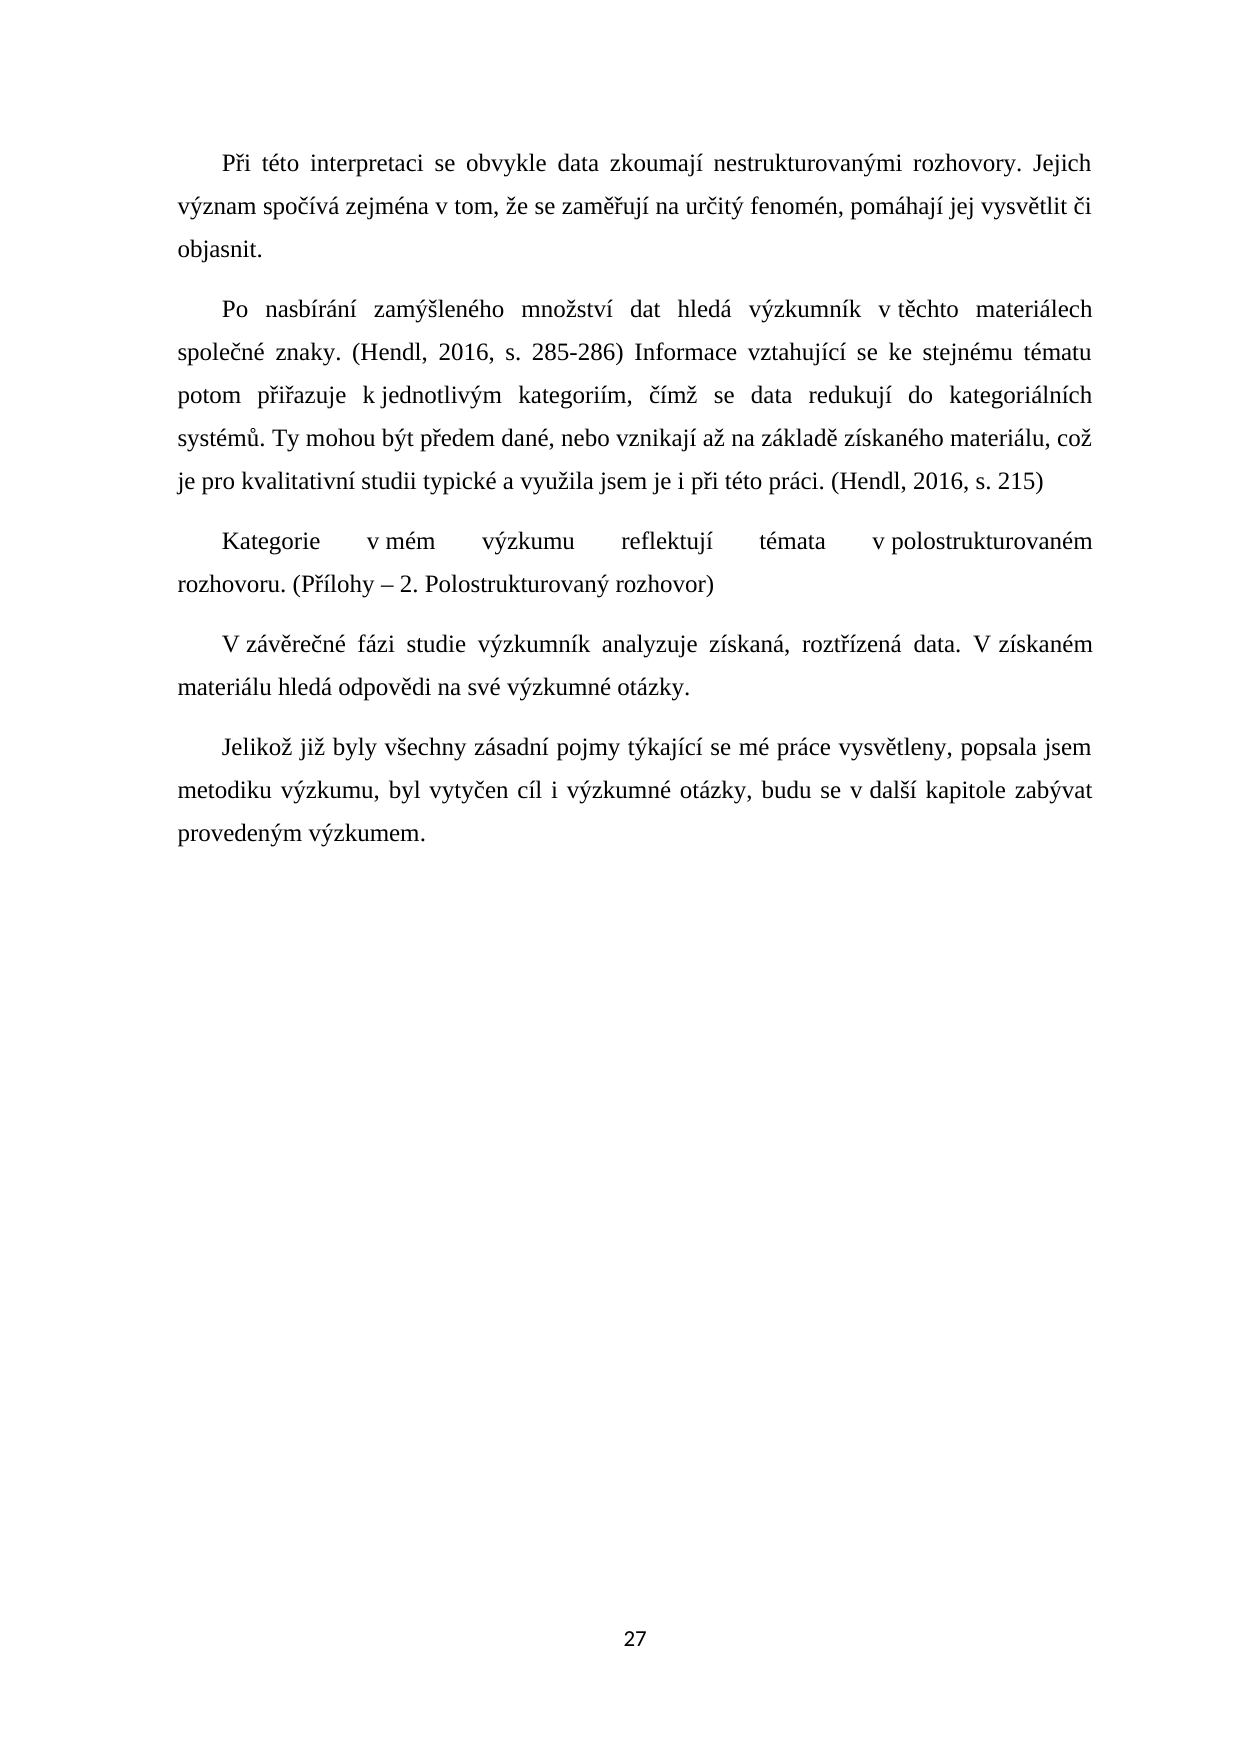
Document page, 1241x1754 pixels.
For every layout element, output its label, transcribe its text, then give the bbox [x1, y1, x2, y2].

text Kategorie v mém výzkumu reflektují témata v polostrukturovaném rozhovoru. (Přílohy – 2. Polostrukturovaný rozhovor) [177, 526, 1092, 598]
text Po nasbírání zamýšleného množství dat hledá výzkumník v těchto materiálech společné znaky. (Hendl, 2016, s. 285-286) Informace vztahující se ke stejnému tématu potom přiřazuje k jednotlivým kategoriím, čímž se data redukují do kategoriálních systémů. Ty mohou být předem dané, nebo vznikají až na základě získaného materiálu, což je pro kvalitativní studii typické a využila jsem je i při této práci. (Hendl, 2016, s. 215) [177, 294, 1092, 495]
text V závěrečné fázi studie výzkumník analyzuje získaná, roztřízená data. V získaném materiálu hledá odpovědi na své výzkumné otázky. [177, 629, 1092, 701]
text Jelikož již byly všechny zásadní pojmy týkající se mé práce vysvětleny, popsala jsem metodiku výzkumu, byl vytyčen cíl i výzkumné otázky, budu se v další kapitole zabývat provedeným výzkumem. [177, 732, 1092, 847]
text Při této interpretaci se obvykle data zkoumají nestrukturovanými rozhovory. Jejich význam spočívá zejména v tom, že se zaměřují na určitý fenomén, pomáhají jej vysvětlit či objasnit. [177, 148, 1092, 263]
